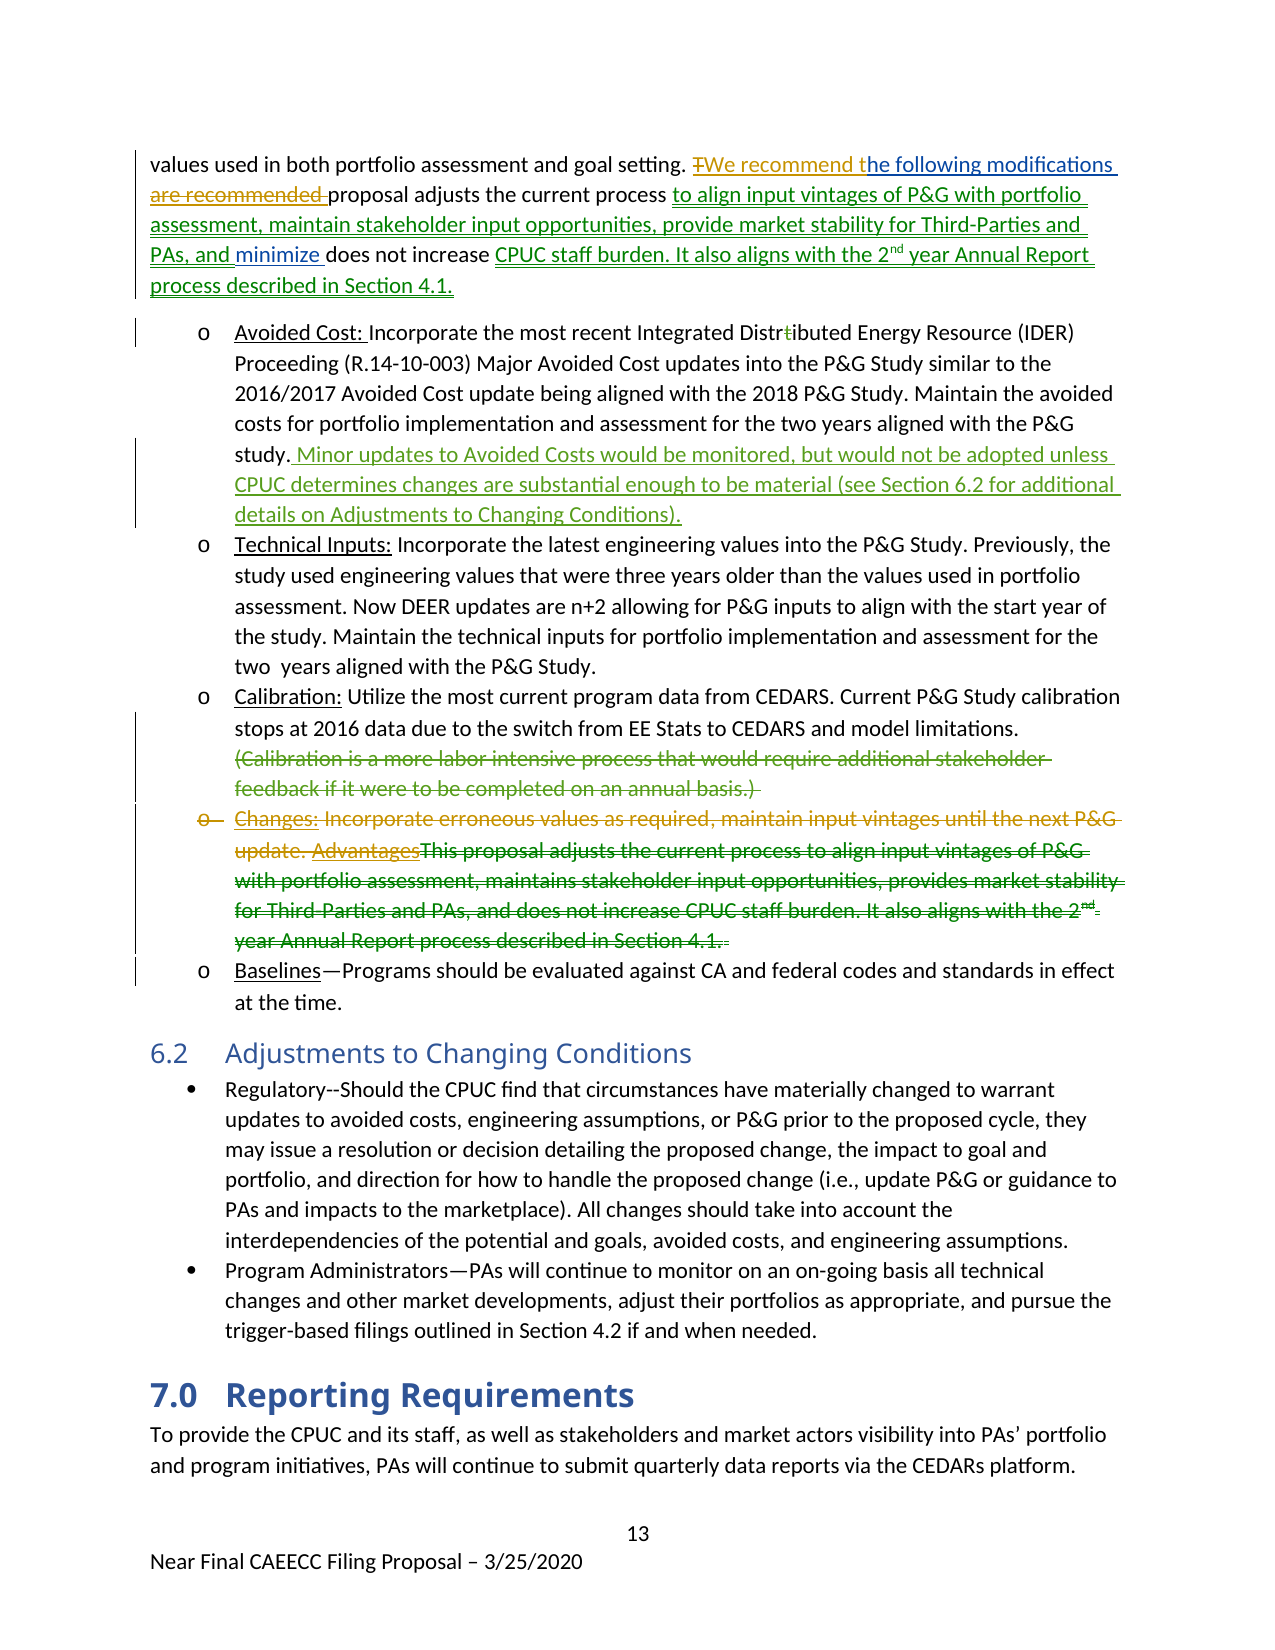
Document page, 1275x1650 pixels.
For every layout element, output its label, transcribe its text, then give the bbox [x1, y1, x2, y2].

list Program Administrators—PAs will continue to monitor on an on-going basis all technical changes and other market developments, adjust their portfolios as appropriate, and pursue the trigger-based filings outlined in Section 4.2 if and when needed. [187, 1256, 1125, 1344]
list Calibration: Utilize the most current program data from CEDARS. Current P&G Study calibration stops at 2016 data due to the switch from EE Stats to CEDARS and model limitations. [197, 682, 1125, 802]
list Avoided Cost: Incorporate the most recent Integrated Distributed Energy Resource (IDER) Proceeding (R.14-10-003) Major Avoided Cost updates into the P&G Study similar to the 2016/2017 Avoided Cost update being aligned with the 2018 P&G Study. Maintain the avoided costs for portfolio implementation and assessment for the two years aligned with the P&G study. [197, 318, 1125, 528]
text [150, 150, 1125, 299]
subtitle 7.0 Reporting Requirements [150, 1372, 1125, 1417]
subtitle 6.2 Adjustments to Changing Conditions [150, 1035, 1125, 1072]
list Technical Inputs: Incorporate the latest engineering values into the P&G Study. Previously, the study used engineering values that were three years older than the values used in portfolio assessment. Now DEER updates are n+2 allowing for P&G inputs to align with the start year of the study. Maintain the technical inputs for portfolio implementation and assessment for the two years aligned with the P&G Study. [197, 530, 1125, 680]
list Baselines—Programs should be evaluated against CA and federal codes and standards in effect at the time. [197, 957, 1125, 1016]
list Regulatory--Should the CPUC find that circumstances have materially changed to warrant updates to avoided costs, engineering assumptions, or P&G prior to the proposed cycle, they may issue a resolution or decision detailing the proposed change, the impact to goal and portfolio, and direction for how to handle the proposed change (i.e., update P&G or guidance to PAs and impacts to the marketplace). All changes should take into account the interdependencies of the potential and goals, avoided costs, and engineering assumptions. [187, 1075, 1125, 1254]
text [150, 1421, 1125, 1479]
